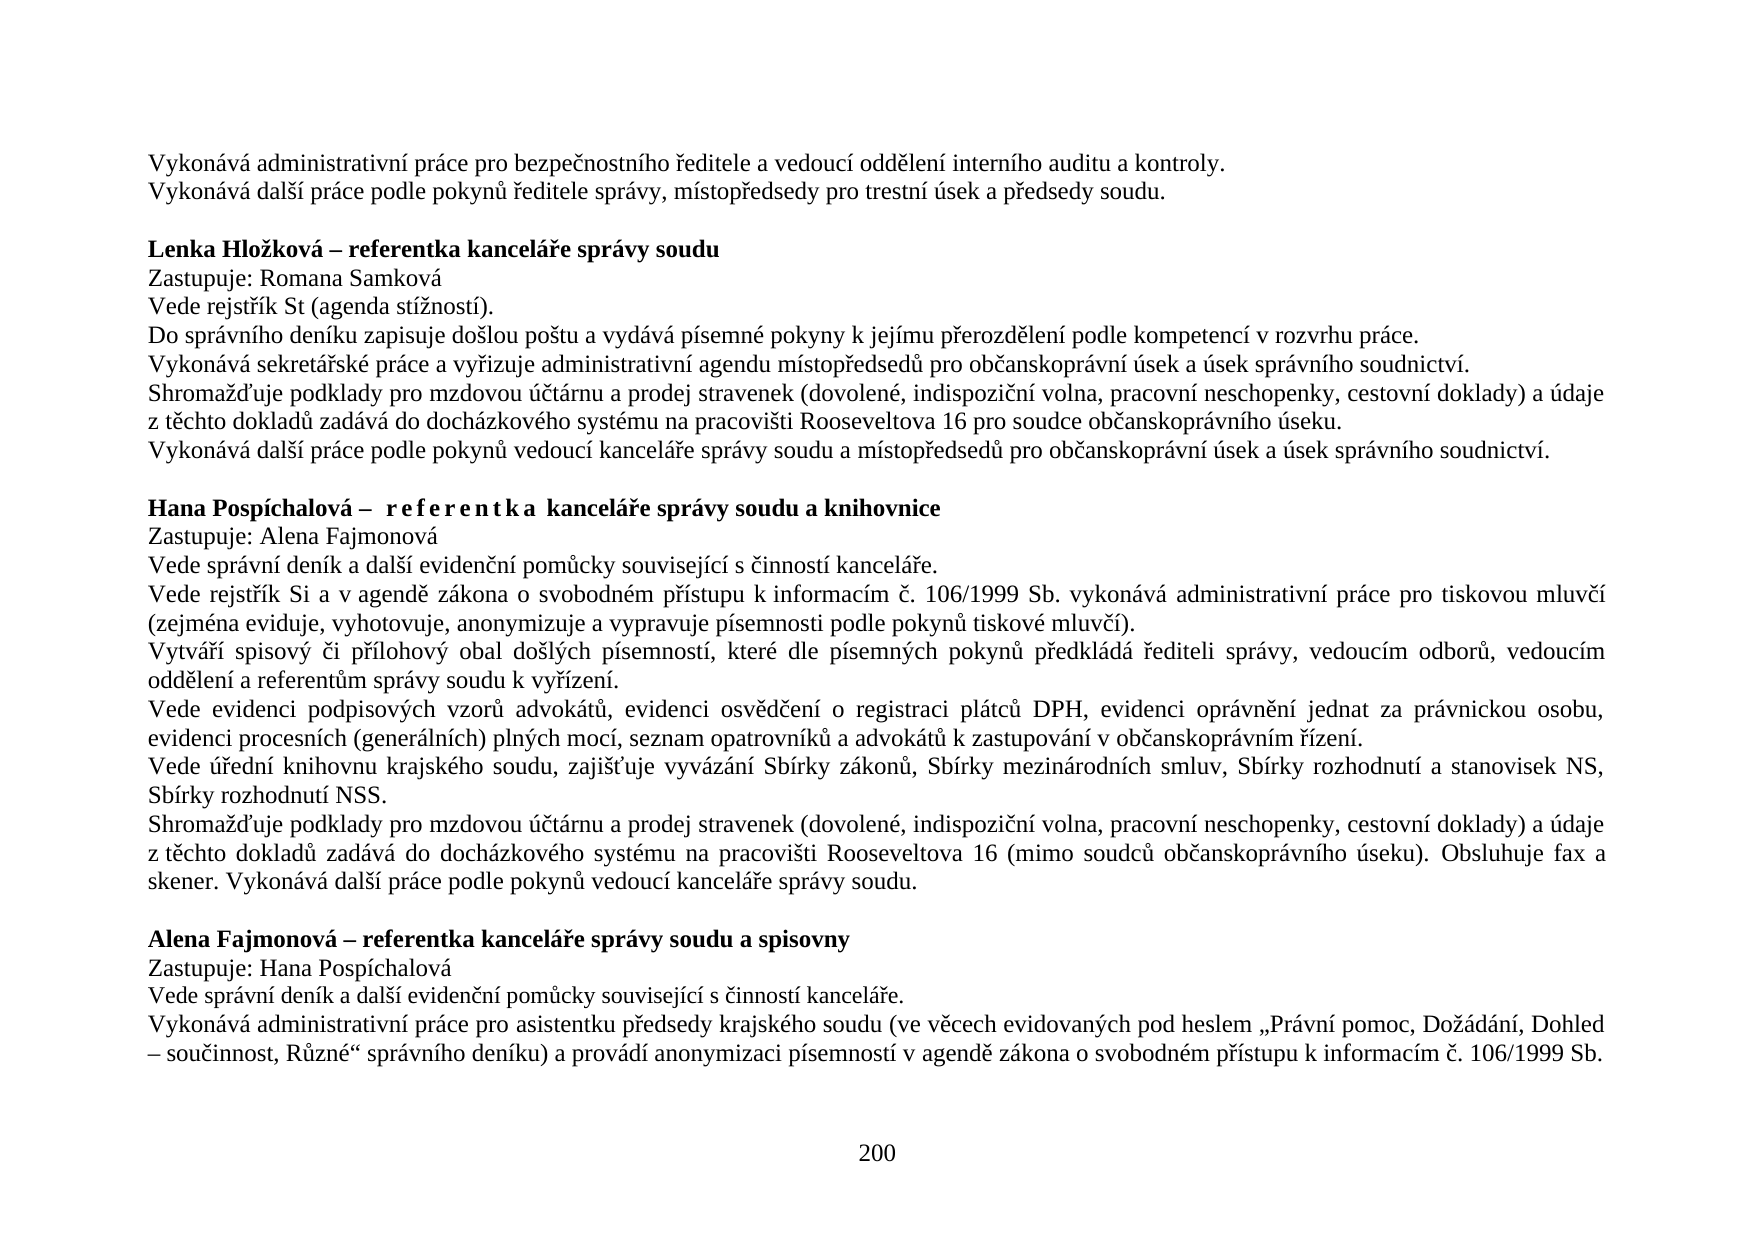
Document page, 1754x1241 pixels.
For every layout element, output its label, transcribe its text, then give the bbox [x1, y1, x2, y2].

text Do správního deníku zapisuje došlou poštu a vydává písemné pokyny k jejímu přerozdělení podle kompetencí v rozvrhu práce. [148, 320, 1606, 349]
text Vykonává sekretářské práce a vyřizuje administrativní agendu místopředsedů pro občanskoprávní úsek a úsek správního soudnictví. [148, 349, 1606, 378]
text Vykonává další práce podle pokynů vedoucí kanceláře správy soudu a místopředsedů pro občanskoprávní úsek a úsek správního soudnictví. [148, 435, 1606, 464]
text Vytváří spisový či přílohový obal došlých písemností, které dle písemných pokynů předkládá řediteli správy, vedoucím odborů, vedoucím oddělení a referentům správy soudu k vyřízení. [148, 636, 1606, 694]
text Vede správní deník a další evidenční pomůcky související s činností kanceláře. [148, 550, 1606, 579]
text Zastupuje: Romana Samková [148, 263, 1606, 291]
text Shromažďuje podklady pro mzdovou účtárnu a prodej stravenek (dovolené, indispoziční volna, pracovní neschopenky, cestovní doklady) a údaje z těchto dokladů zadává do docházkového systému na pracovišti Rooseveltova 16 (mimo soudců občanskoprávního úseku). Obsluhuje fax a skener. Vykonává další práce podle pokynů vedoucí kanceláře správy soudu. [148, 809, 1606, 895]
text Vykonává administrativní práce pro bezpečnostního ředitele a vedoucí oddělení interního auditu a kontroly. [148, 148, 1606, 176]
text Alena Fajmonová – referentka kanceláře správy soudu a spisovny [148, 924, 1606, 953]
text Vede úřední knihovnu krajského soudu, zajišťuje vyvázání Sbírky zákonů, Sbírky mezinárodních smluv, Sbírky rozhodnutí a stanovisek NS, Sbírky rozhodnutí NSS. [148, 751, 1606, 809]
text Vede rejstřík Si a v agendě zákona o svobodném přístupu k informacím č. 106/1999 Sb. vykonává administrativní práce pro tiskovou mluvčí (zejména eviduje, vyhotovuje, anonymizuje a vypravuje písemnosti podle pokynů tiskové mluvčí). [148, 579, 1606, 636]
text Zastupuje: Alena Fajmonová [148, 521, 1606, 550]
list Lenka Hložková – referentka kanceláře správy soudu [148, 234, 1606, 263]
text Vede správní deník a další evidenční pomůcky související s činností kanceláře. [148, 981, 1606, 1009]
text Vykonává administrativní práce pro asistentku předsedy krajského soudu (ve věcech evidovaných pod heslem „Právní pomoc, Dožádání, Dohled – součinnost, Různé“ správního deníku) a provádí anonymizaci písemností v agendě zákona o svobodném přístupu k informacím č. 106/1999 Sb. [148, 1009, 1606, 1067]
text Vede rejstřík St (agenda stížností). [148, 291, 1606, 320]
text Zastupuje: Hana Pospíchalová [148, 953, 1606, 981]
text Vede evidenci podpisových vzorů advokátů, evidenci osvědčení o registraci plátců DPH, evidenci oprávnění jednat za právnickou osobu, evidenci procesních (generálních) plných mocí, seznam opatrovníků a advokátů k zastupování v občanskoprávním řízení. [148, 694, 1606, 751]
text Vykonává další práce podle pokynů ředitele správy, místopředsedy pro trestní úsek a předsedy soudu. [148, 176, 1606, 205]
text Hana Pospíchalová – referentka kanceláře správy soudu a knihovnice [148, 493, 1606, 521]
text Shromažďuje podklady pro mzdovou účtárnu a prodej stravenek (dovolené, indispoziční volna, pracovní neschopenky, cestovní doklady) a údaje z těchto dokladů zadává do docházkového systému na pracovišti Rooseveltova 16 pro soudce občanskoprávního úseku. [148, 378, 1606, 435]
